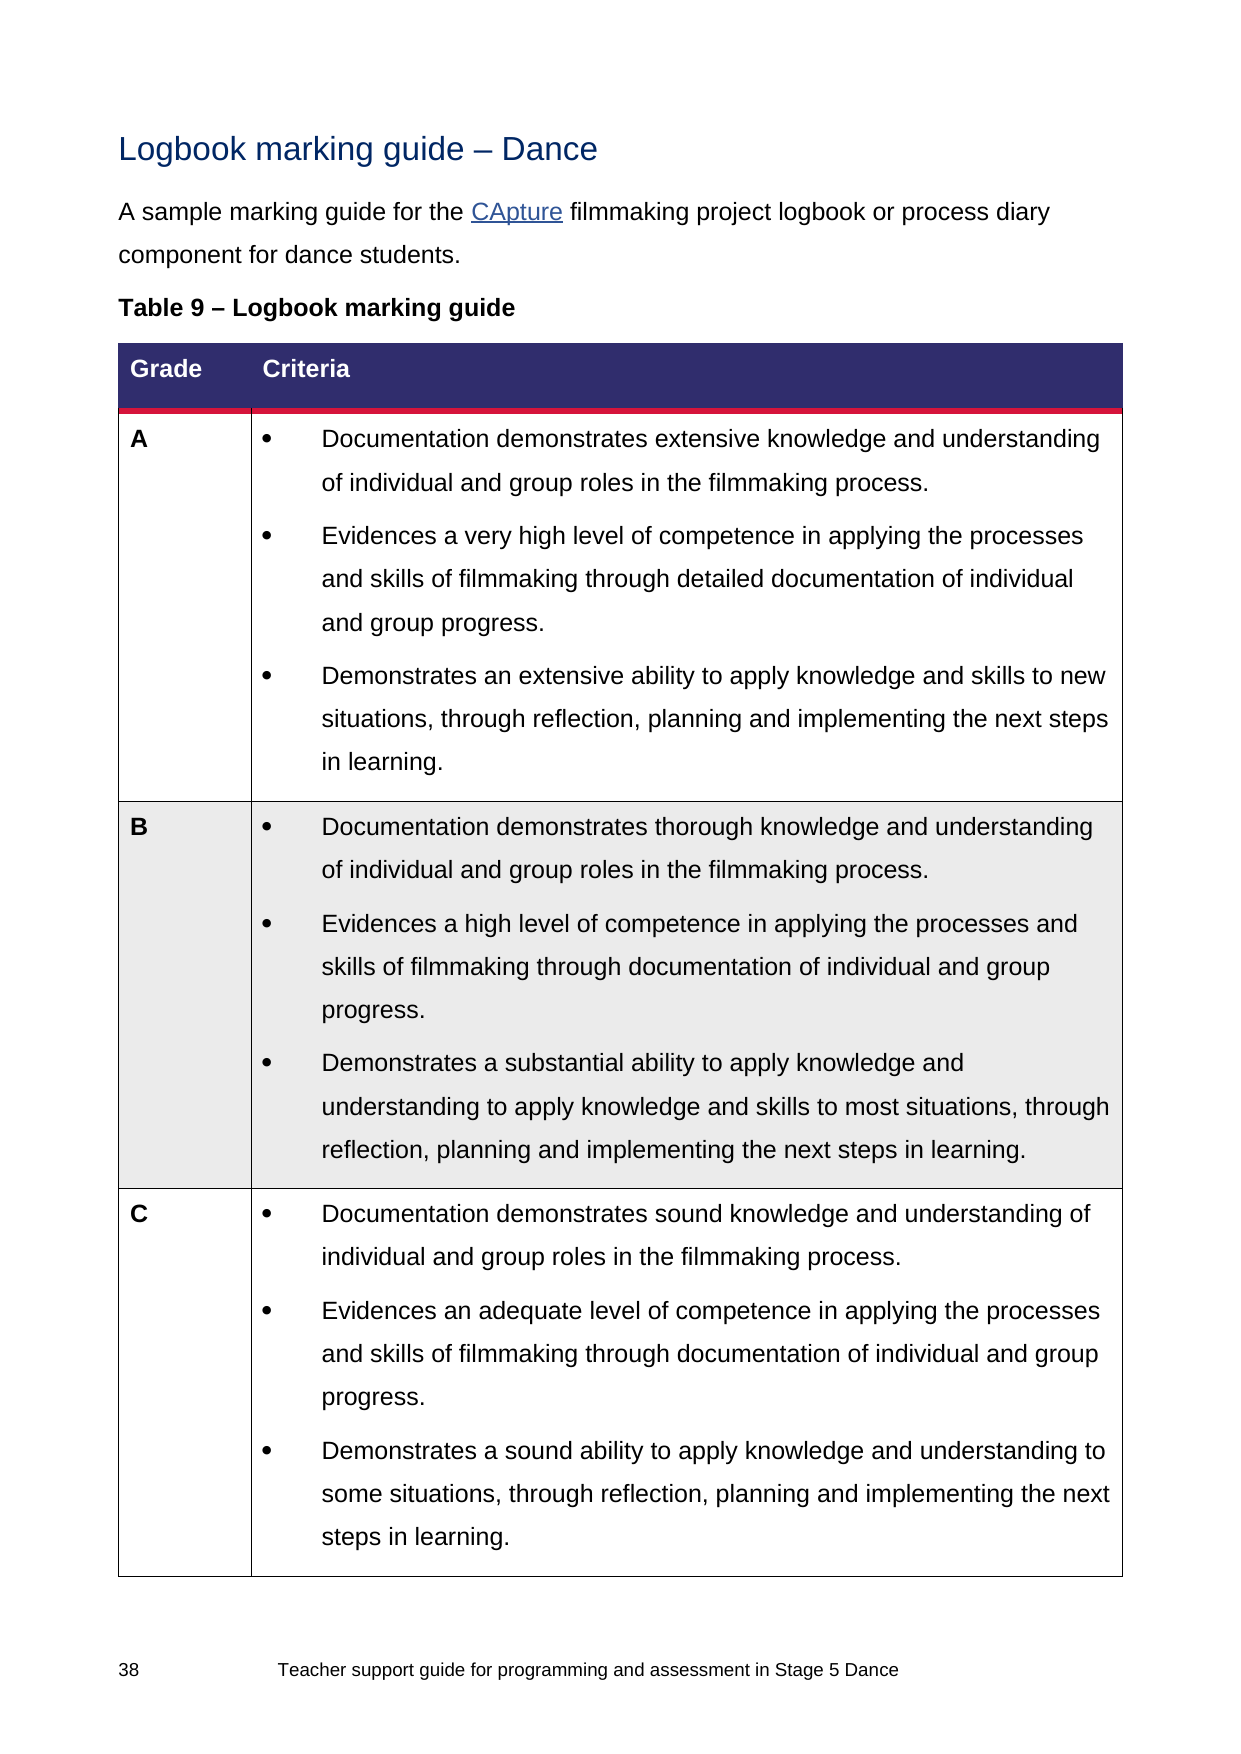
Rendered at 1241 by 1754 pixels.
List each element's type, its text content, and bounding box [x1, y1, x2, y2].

text A sample marking guide for the CApture filmmaking project logbook or process diary component for dance students. [118, 197, 1122, 268]
table_cell C [119, 1189, 251, 1576]
table_cell B [119, 802, 251, 1188]
table_cell A [119, 414, 251, 801]
subtitle Logbook marking guide – Dance [118, 128, 1122, 167]
table_header Grade [119, 344, 251, 408]
table_cell Documentation demonstrates sound knowledge and understanding of individual and group roles in the filmmaking process. Evidences an adequate level of competence in applying the processes and skills of filmmaking through documentation of individual and group progress. Demonstrates a sound ability to apply knowledge and understanding to some situations, through reflection, planning and implementing the next steps in learning. [252, 1189, 1122, 1576]
table_header Criteria [252, 344, 1122, 408]
table_cell Documentation demonstrates thorough knowledge and understanding of individual and group roles in the filmmaking process. Evidences a high level of competence in applying the processes and skills of filmmaking through documentation of individual and group progress. Demonstrates a substantial ability to apply knowledge and understanding to apply knowledge and skills to most situations, through reflection, planning and implementing the next steps in learning. [252, 802, 1122, 1188]
table_cell Documentation demonstrates extensive knowledge and understanding of individual and group roles in the filmmaking process. Evidences a very high level of competence in applying the processes and skills of filmmaking through detailed documentation of individual and group progress. Demonstrates an extensive ability to apply knowledge and skills to new situations, through reflection, planning and implementing the next steps in learning. [252, 414, 1122, 801]
